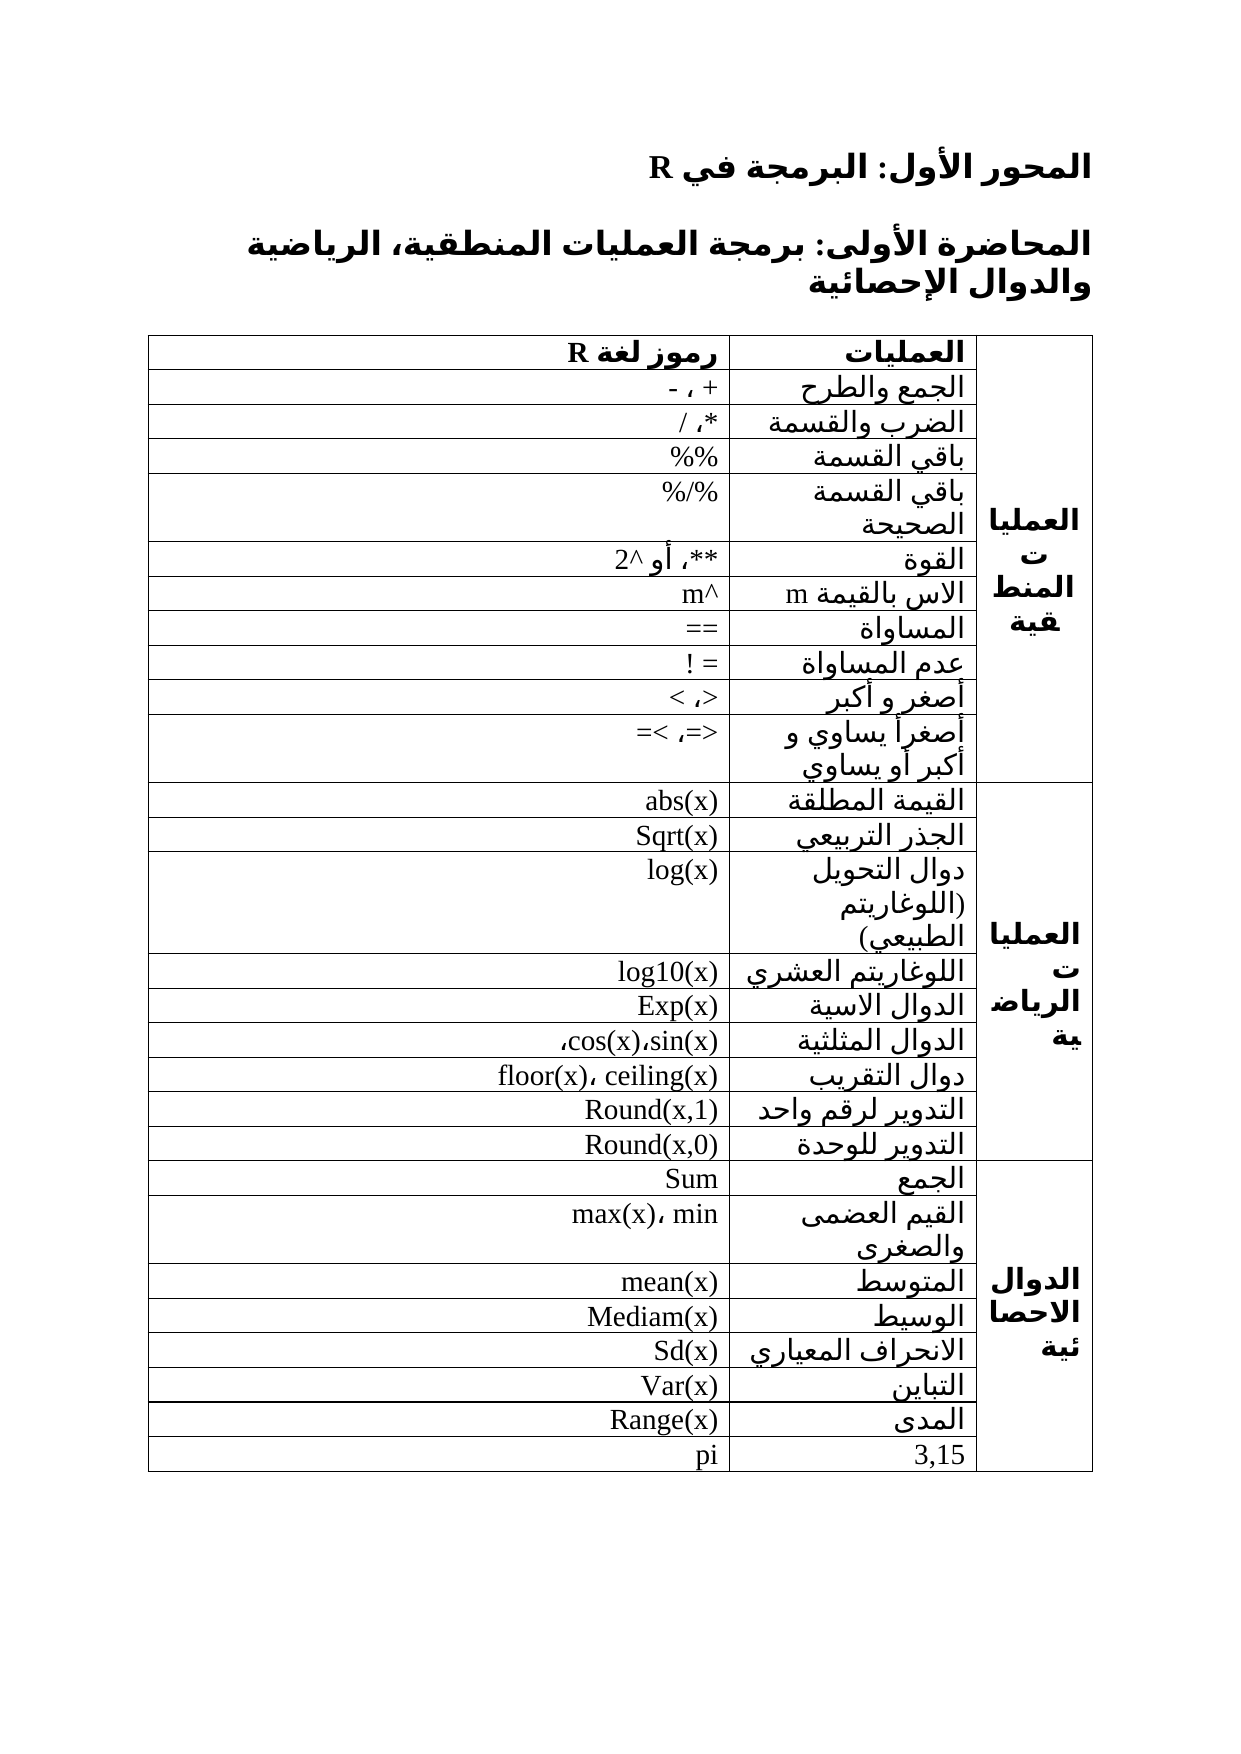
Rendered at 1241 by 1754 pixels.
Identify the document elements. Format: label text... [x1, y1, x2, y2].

table_cell Mediam(x) [149, 1299, 729, 1332]
table_cell المساواة [730, 611, 976, 645]
table_cell %% [149, 439, 729, 473]
table_cell <=، >= [149, 715, 729, 782]
table_cell mean(x) [149, 1264, 729, 1298]
table_cell pi [149, 1437, 729, 1471]
text المحاضرة الأولى: برمجة العمليات المنطقية، الرياضية والدوال الإحصائية [148, 224, 1093, 301]
table_cell الانحراف المعياري [730, 1333, 976, 1367]
table_header العمليات المنطقية [977, 336, 1092, 782]
table_cell المتوسط [730, 1264, 976, 1298]
table_cell باقي القسمة الصحيحة [730, 474, 976, 541]
table_cell التدوير للوحدة [730, 1127, 976, 1160]
table_cell Sd(x) [149, 1333, 729, 1367]
table_header رموز لغة R [149, 336, 729, 369]
table_cell log(x) [149, 852, 729, 953]
table_cell الوسيط [730, 1299, 976, 1332]
table_cell أصغر و أكبر [730, 680, 976, 714]
table_cell باقي القسمة [730, 439, 976, 473]
table_cell المدى [730, 1403, 976, 1436]
table_cell <، > [149, 680, 729, 714]
table_cell cos(x)،sin(x)، [149, 1023, 729, 1057]
table_cell = ! [149, 646, 729, 679]
table_cell + ، - [149, 370, 729, 404]
table_cell القيم العضمى والصغرى [730, 1196, 976, 1263]
table_cell Round(x,1) [149, 1092, 729, 1126]
table_cell %/% [149, 474, 729, 541]
table_cell Range(x) [149, 1403, 729, 1436]
table_cell الضرب والقسمة [730, 405, 976, 438]
table_cell التباين [730, 1368, 976, 1401]
table_cell Round(x,0) [149, 1127, 729, 1160]
table_cell الدوال المثلثية [730, 1023, 976, 1057]
table_cell **، أو ^2 [149, 542, 729, 576]
table_cell الجمع [730, 1161, 976, 1195]
table_cell الدوال الاسية [730, 989, 976, 1022]
table_cell العمليات الرياضية [977, 783, 1092, 1160]
table_header العمليات [730, 336, 976, 369]
table_cell log10(x) [149, 954, 729, 987]
table_cell Exp(x) [149, 989, 729, 1022]
table_cell الجذر التربيعي [730, 818, 976, 851]
table_cell التدوير لرقم واحد [730, 1092, 976, 1126]
table_cell 3,15 [730, 1437, 976, 1471]
table_cell == [149, 611, 729, 645]
table_cell عدم المساواة [730, 646, 976, 679]
table_cell ^m [149, 577, 729, 610]
table_cell abs(x) [149, 783, 729, 817]
table_cell max(x)، min [149, 1196, 729, 1263]
table_cell القيمة المطلقة [730, 783, 976, 817]
table_cell Sqrt(x) [149, 818, 729, 851]
table_cell floor(x)، ceiling(x) [149, 1058, 729, 1091]
table_cell الاس بالقيمة m [730, 577, 976, 610]
table_cell Sum [149, 1161, 729, 1195]
table_cell اللوغاريتم العشري [730, 954, 976, 987]
table_cell *، / [149, 405, 729, 438]
table_cell الدوال الاحصائية [977, 1161, 1092, 1471]
table_cell القوة [730, 542, 976, 576]
text المحور الأول: البرمجة في R [148, 148, 1093, 186]
table_cell الجمع والطرح [730, 370, 976, 404]
table_cell دوال التحويل (اللوغاريتم الطبيعي) [730, 852, 976, 953]
table_cell Var(x) [149, 1368, 729, 1401]
table_cell أصغرأ يساوي و أكبر أو يساوي [730, 715, 976, 782]
table_cell دوال التقريب [730, 1058, 976, 1091]
